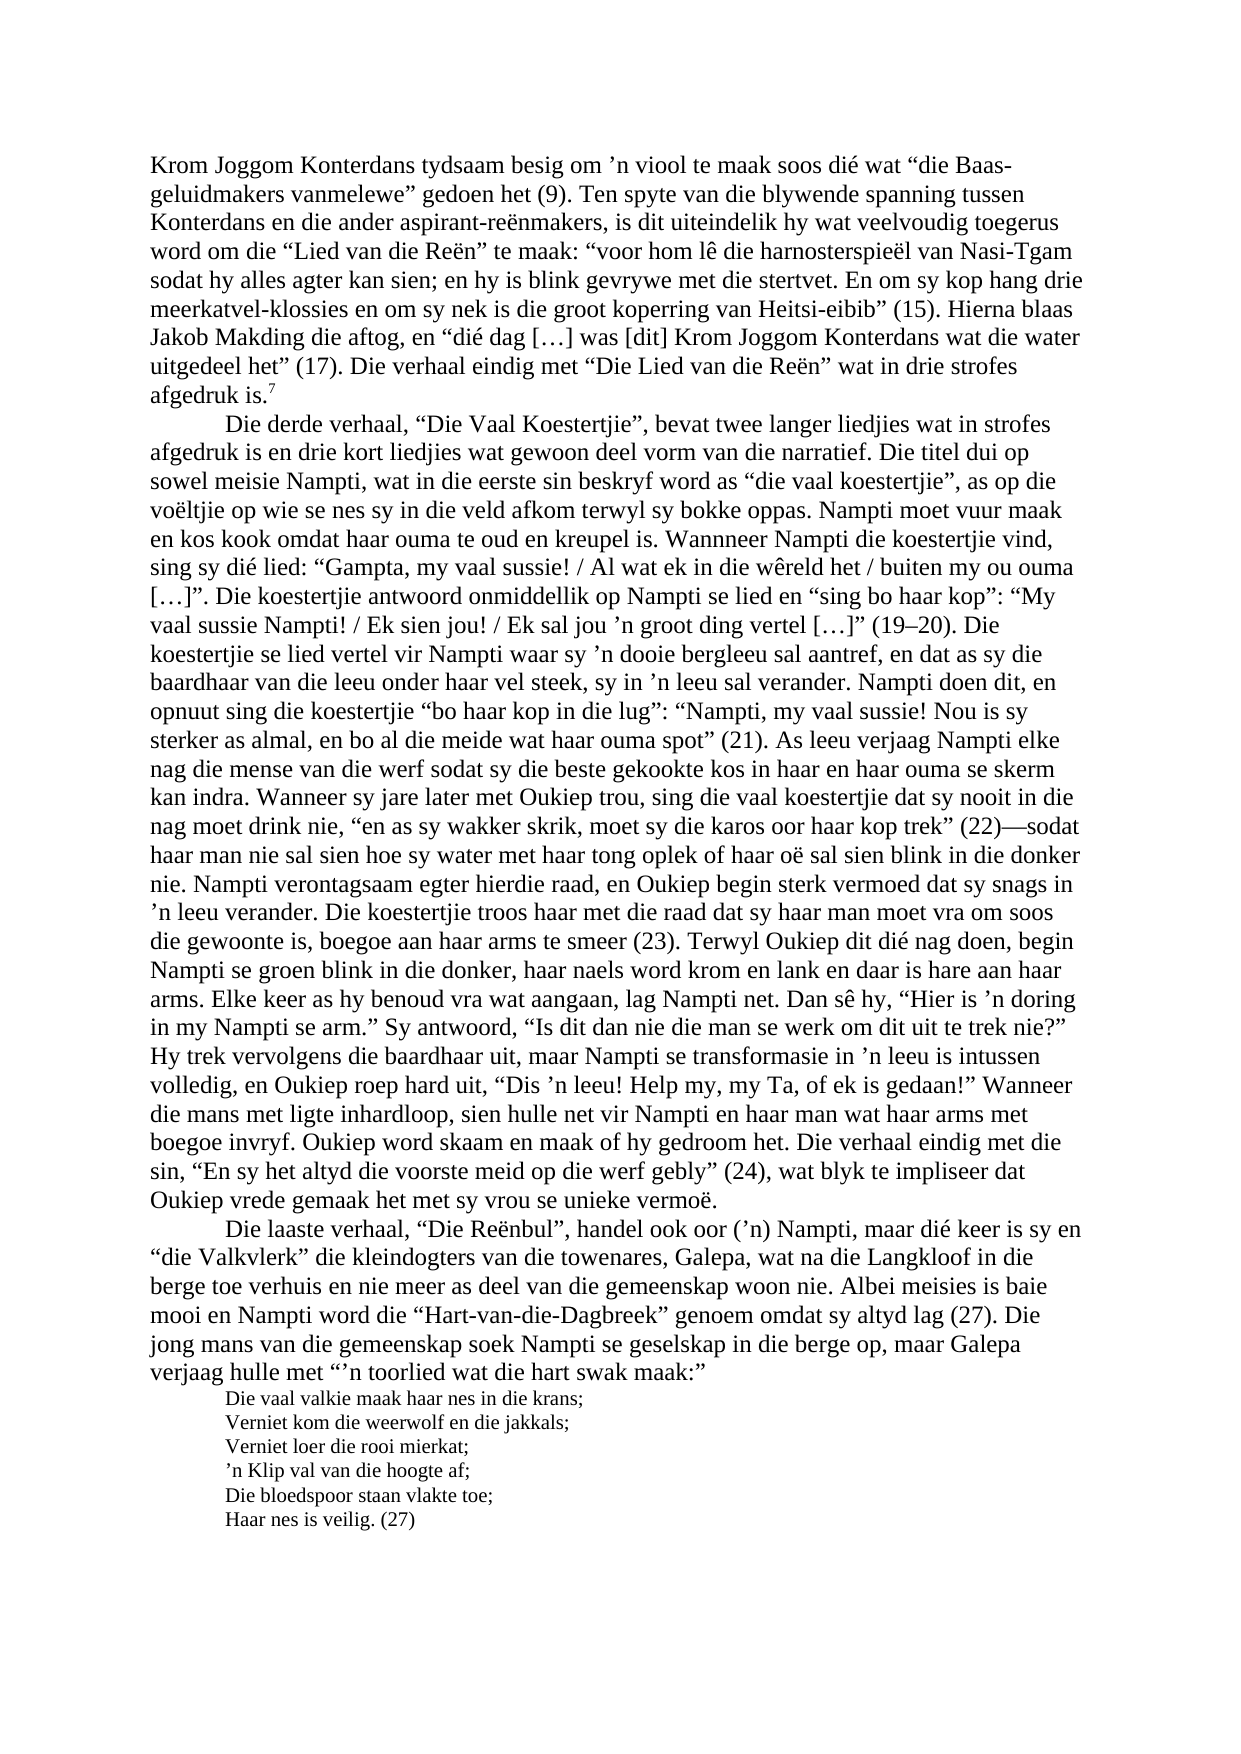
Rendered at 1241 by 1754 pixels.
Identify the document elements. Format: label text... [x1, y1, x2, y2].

text Die derde verhaal, “Die Vaal Koestertjie”, bevat twee langer liedjies wat in strofes afgedruk is en drie kort liedjies wat gewoon deel vorm van die narratief. Die titel dui op sowel meisie Nampti, wat in die eerste sin beskryf word as “die vaal koestertjie”, as op die voëltjie op wie se nes sy in die veld afkom terwyl sy bokke oppas. Nampti moet vuur maak en kos kook omdat haar ouma te oud en kreupel is. Wannneer Nampti die koestertjie vind, sing sy dié lied: “Gampta, my vaal sussie! / Al wat ek in die wêreld het / buiten my ou ouma […]”. Die koestertjie antwoord onmiddellik op Nampti se lied en “sing bo haar kop”: “My vaal sussie Nampti! / Ek sien jou! / Ek sal jou ’n groot ding vertel […]” (19–20). Die koestertjie se lied vertel vir Nampti waar sy ’n dooie bergleeu sal aantref, en dat as sy die baardhaar van die leeu onder haar vel steek, sy in ’n leeu sal verander. Nampti doen dit, en opnuut sing die koestertjie “bo haar kop in die lug”: “Nampti, my vaal sussie! Nou is sy sterker as almal, en bo al die meide wat haar ouma spot” (21). As leeu verjaag Nampti elke nag die mense van die werf sodat sy die beste gekookte kos in haar en haar ouma se skerm kan indra. Wanneer sy jare later met Oukiep trou, sing die vaal koestertjie dat sy nooit in die nag moet drink nie, “en as sy wakker skrik, moet sy die karos oor haar kop trek” (22)—sodat haar man nie sal sien hoe sy water met haar tong oplek of haar oë sal sien blink in die donker nie. Nampti verontagsaam egter hierdie raad, en Oukiep begin sterk vermoed dat sy snags in ’n leeu verander. Die koestertjie troos haar met die raad dat sy haar man moet vra om soos die gewoonte is, boegoe aan haar arms te smeer (23). Terwyl Oukiep dit dié nag doen, begin Nampti se groen blink in die donker, haar naels word krom en lank en daar is hare aan haar arms. Elke keer as hy benoud vra wat aangaan, lag Nampti net. Dan sê hy, “Hier is ’n doring in my Nampti se arm.” Sy antwoord, “Is dit dan nie die man se werk om dit uit te trek nie?” Hy trek vervolgens die baardhaar uit, maar Nampti se transformasie in ’n leeu is intussen volledig, en Oukiep roep hard uit, “Dis ’n leeu! Help my, my Ta, of ek is gedaan!” Wanneer die mans met ligte inhardloop, sien hulle net vir Nampti en haar man wat haar arms met boegoe invryf. Oukiep word skaam en maak of hy gedroom het. Die verhaal eindig met die sin, “En sy het altyd die voorste meid op die werf gebly” (24), wat blyk te impliseer dat Oukiep vrede gemaak het met sy vrou se unieke vermoë. [150, 409, 1090, 1214]
text Die bloedspoor staan vlakte toe; [150, 1482, 1090, 1507]
text Verniet kom die weerwolf en die jakkals; [150, 1410, 1090, 1434]
text ’n Klip val van die hoogte af; [150, 1458, 1090, 1482]
text Verniet loer die rooi mierkat; [150, 1434, 1090, 1458]
text Die laaste verhaal, “Die Reënbul”, handel ook oor (’n) Nampti, maar dié keer is sy en “die Valkvlerk” die kleindogters van die towenares, Galepa, wat na die Langkloof in die berge toe verhuis en nie meer as deel van die gemeenskap woon nie. Albei meisies is baie mooi en Nampti word die “Hart-van-die-Dagbreek” genoem omdat sy altyd lag (27). Die jong mans van die gemeenskap soek Nampti se geselskap in die berge op, maar Galepa verjaag hulle met “’n toorlied wat die hart swak maak:” [150, 1214, 1090, 1386]
text Die vaal valkie maak haar nes in die krans; [150, 1386, 1090, 1410]
text Haar nes is veilig. (27) [150, 1507, 1090, 1531]
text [150, 150, 1090, 409]
